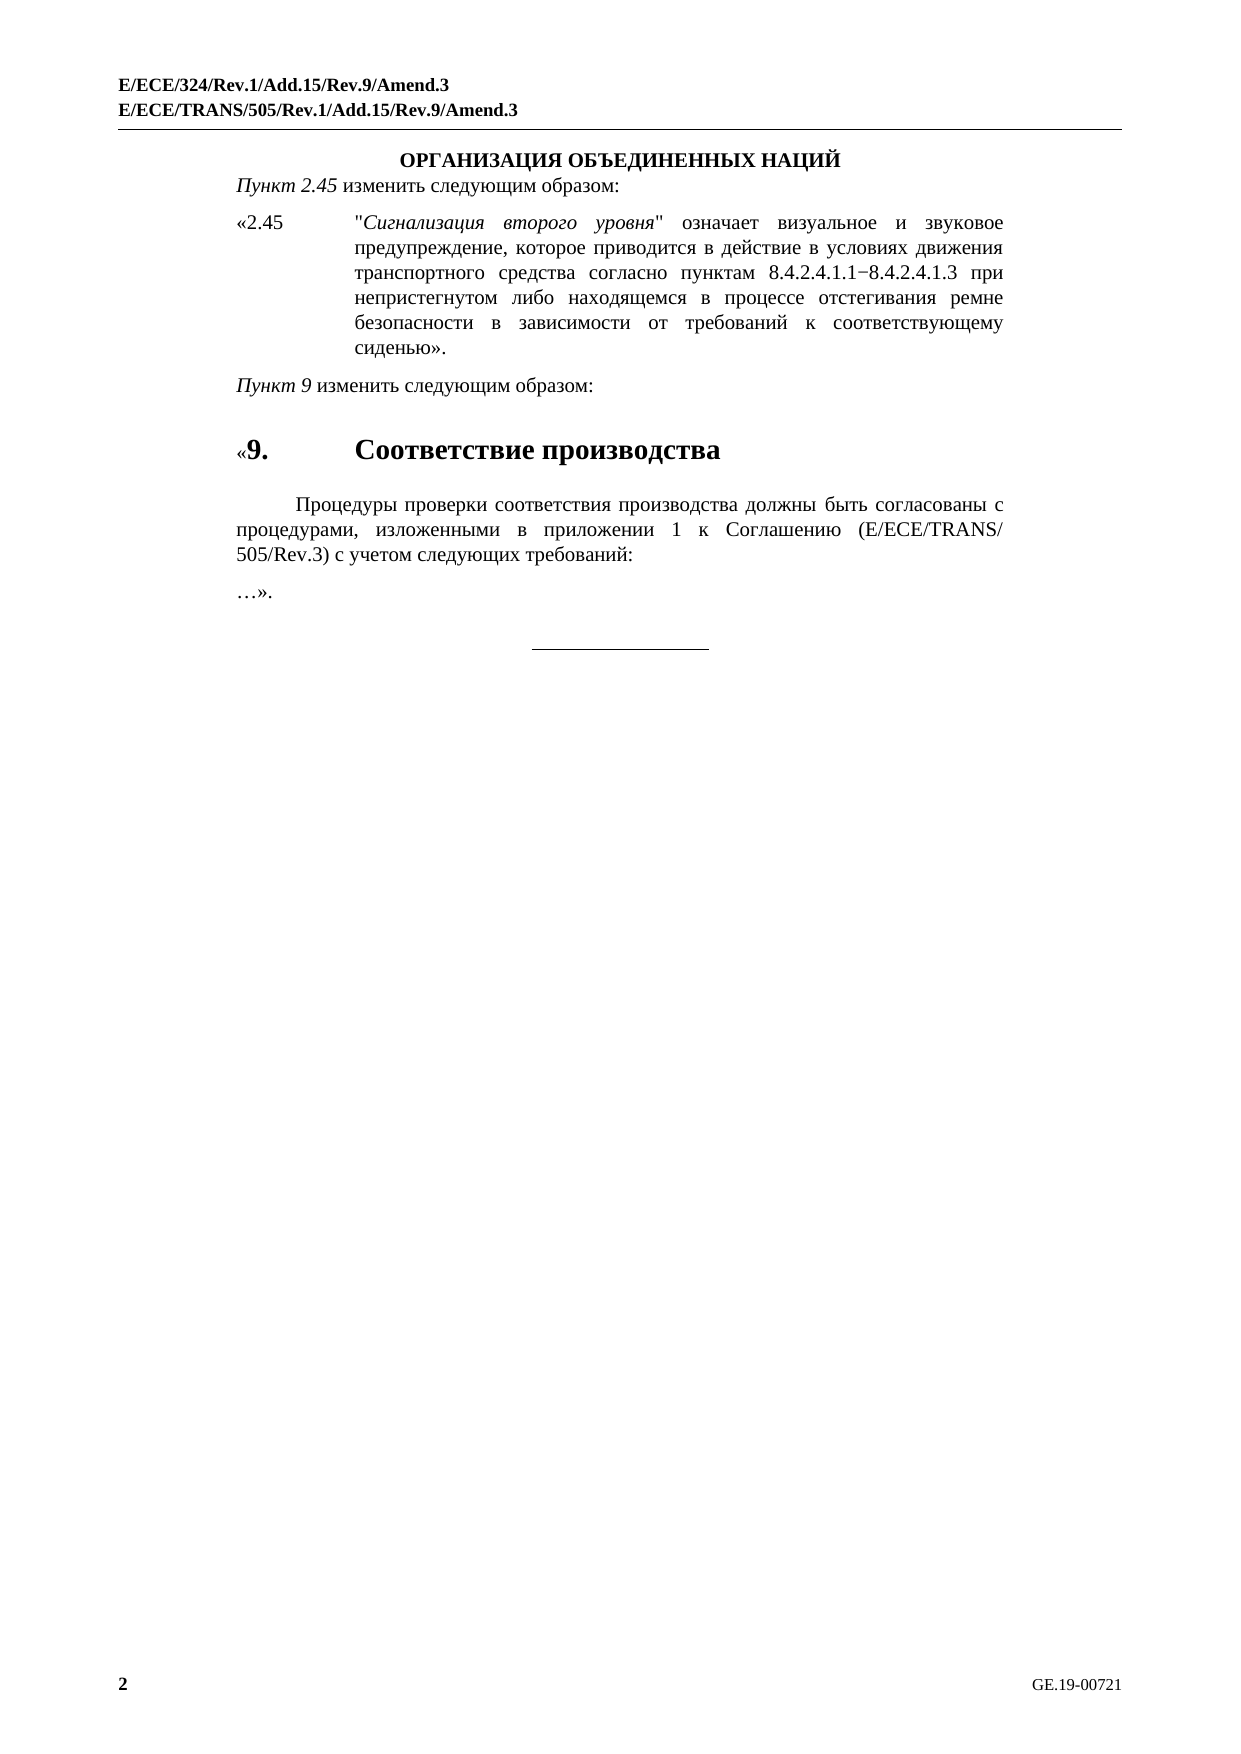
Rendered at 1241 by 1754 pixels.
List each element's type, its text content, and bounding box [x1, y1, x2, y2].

text ОРГАНИЗАЦИЯ ОБЪЕДИНЕННЫХ НАЦИЙ [118, 148, 1122, 172]
text Процедуры проверки соответствия производства должны быть согласованы с процедурами, изложенными в приложении 1 к Соглашению (E/ECE/TRANS/ 505/Rev.3) с учетом следующих требований: [236, 491, 1004, 566]
text Пункт 9 изменить следующим образом: [236, 372, 1004, 397]
text …». [236, 578, 1004, 603]
text Пункт 2.45 изменить следующим образом: [236, 172, 1004, 197]
text «9. Соответствие производства [118, 434, 1004, 466]
text «2.45 "Сигнализация второго уровня" означает визуальное и звуковое предупреждение, которое приводится в действие в условиях движения транспортного средства согласно пунктам 8.4.2.4.1.1−8.4.2.4.1.3 при непристегнутом либо находящемся в процессе отстегивания ремне безопасности в зависимости от требований к соответствующему сиденью». [236, 209, 1004, 359]
